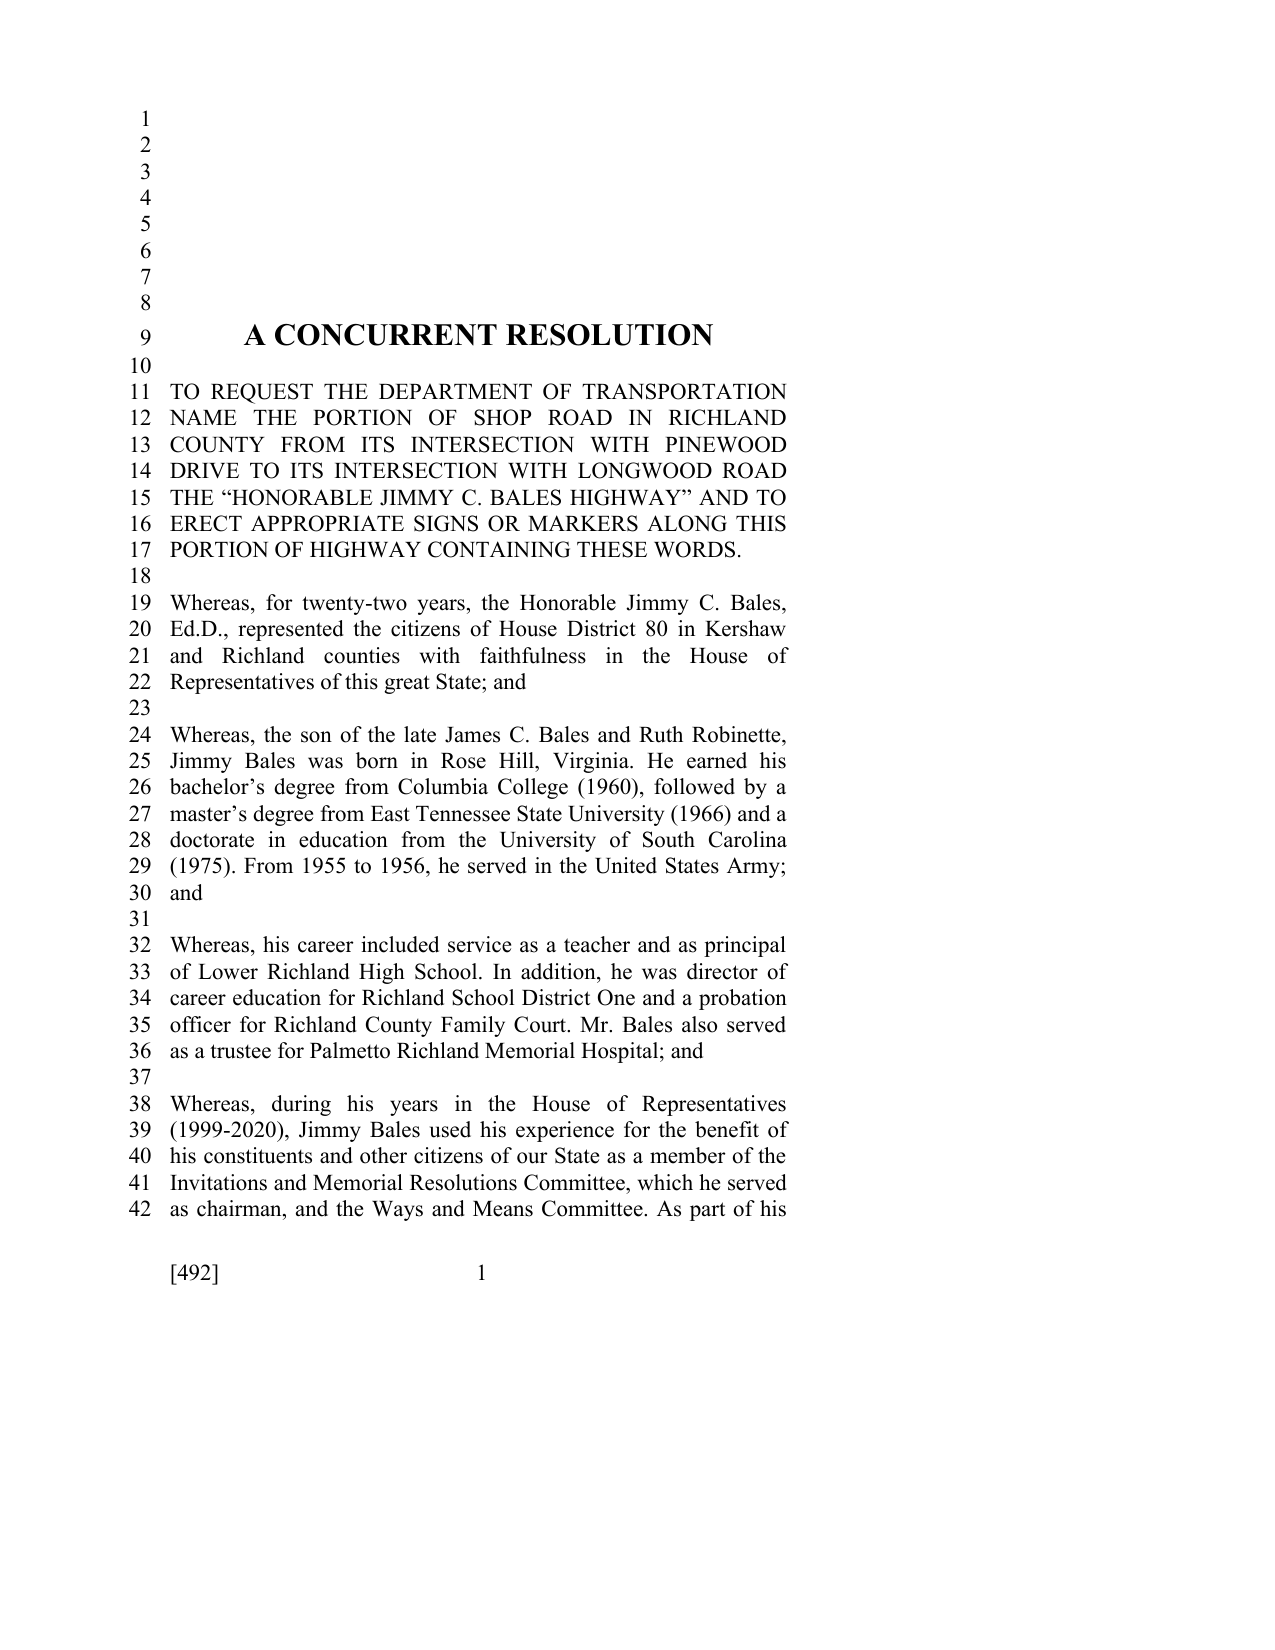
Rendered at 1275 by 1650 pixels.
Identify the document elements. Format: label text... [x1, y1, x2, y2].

text TO REQUEST THE DEPARTMENT OF TRANSPORTATION NAME THE PORTION OF SHOP ROAD IN RICHLAND COUNTY FROM ITS INTERSECTION WITH PINEWOOD DRIVE TO ITS INTERSECTION WITH LONGWOOD ROAD THE “HONORABLE JIMMY C. BALES HIGHWAY” AND TO ERECT APPROPRIATE SIGNS OR MARKERS ALONG THIS PORTION OF HIGHWAY CONTAINING THESE WORDS. [169, 378, 787, 563]
text Whereas, his career included service as a teacher and as principal of Lower Richland High School. In addition, he was director of career education for Richland School District One and a probation officer for Richland County Family Court. Mr. Bales also served as a trustee for Palmetto Richland Memorial Hospital; and [169, 932, 787, 1063]
text A CONCURRENT RESOLUTION [169, 316, 787, 352]
text Whereas, for twenty-two years, the Honorable Jimmy C. Bales, Ed.D., represented the citizens of House District 80 in Kershaw and Richland counties with faithfulness in the House of Representatives of this great State; and [169, 589, 787, 694]
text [169, 1090, 787, 1221]
text Whereas, the son of the late James C. Bales and Ruth Robinette, Jimmy Bales was born in Rose Hill, Virginia. He earned his bachelor’s degree from Columbia College (1960), followed by a master’s degree from East Tennessee State University (1966) and a doctorate in education from the University of South Carolina (1975). From 1955 to 1956, he served in the United States Army; and [169, 721, 787, 905]
